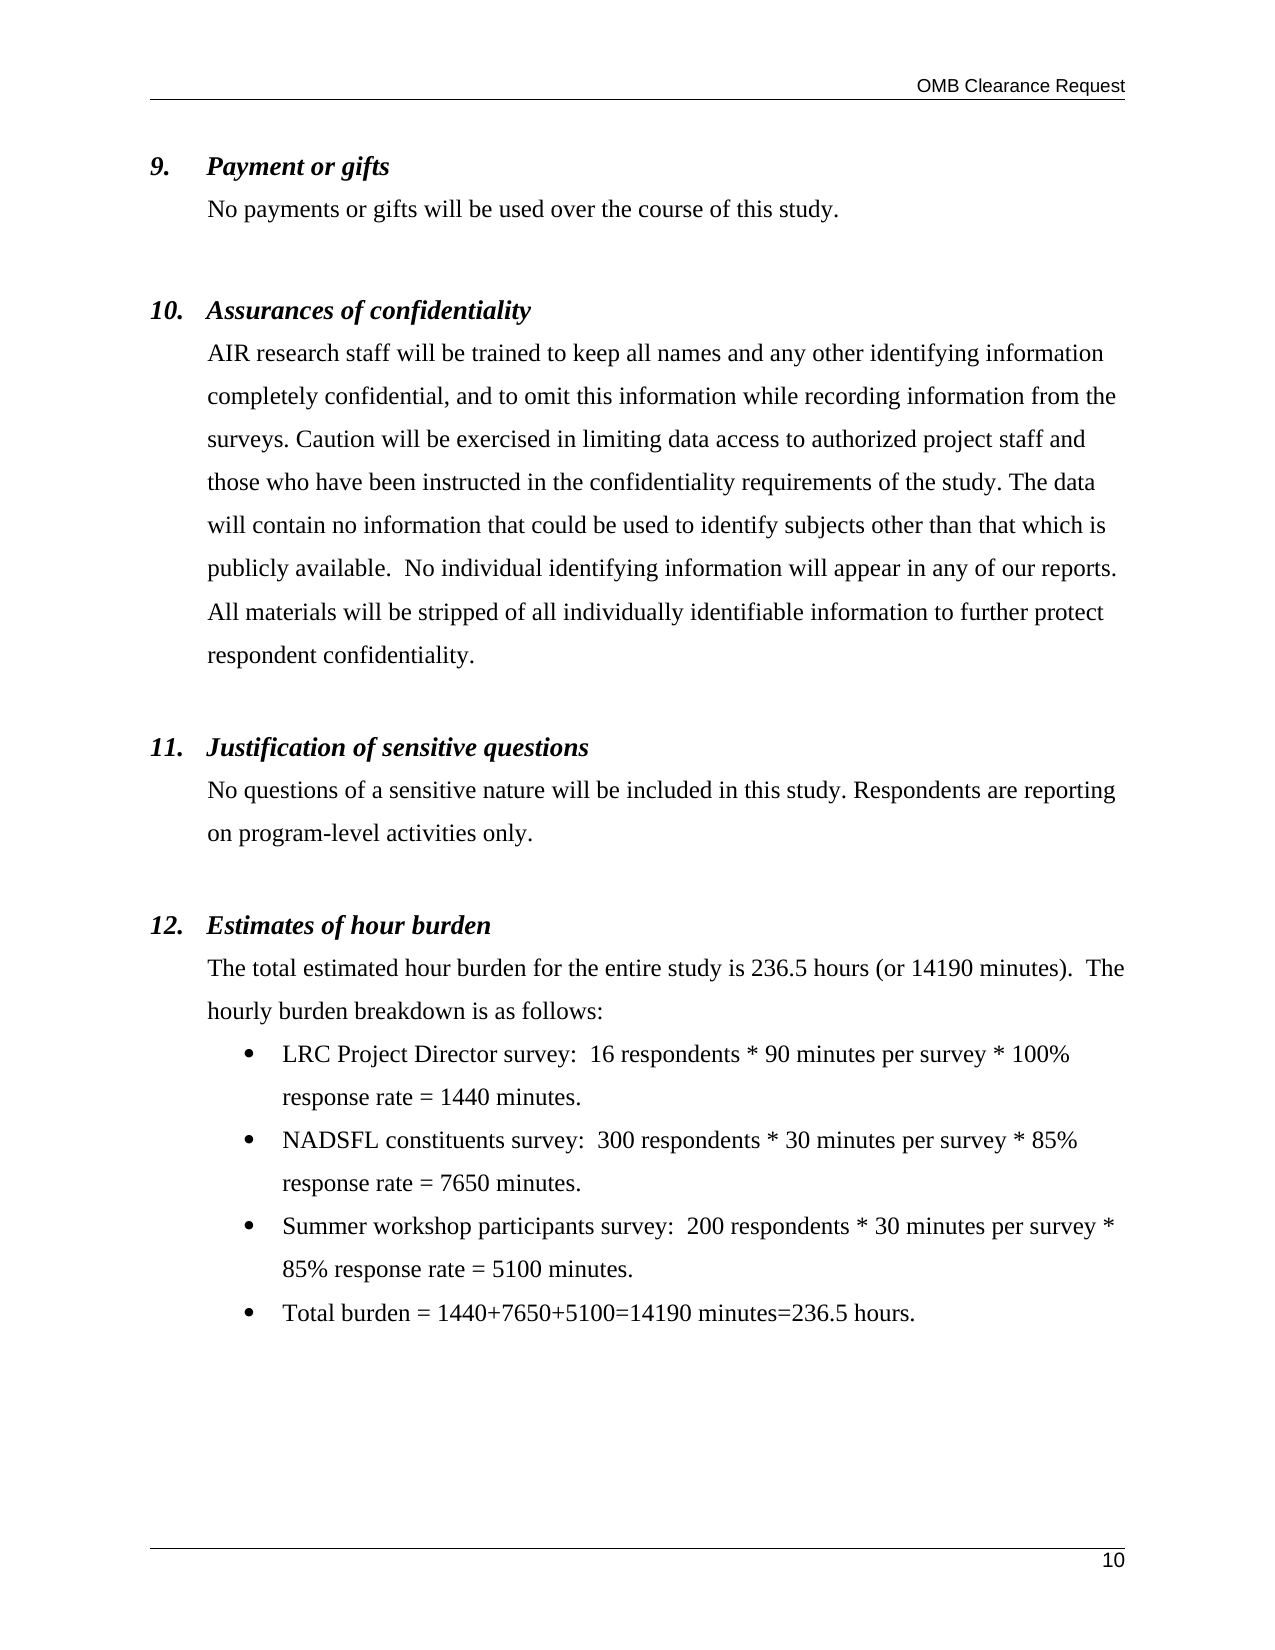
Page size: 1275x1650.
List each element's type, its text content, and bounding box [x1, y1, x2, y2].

list Summer workshop participants survey: 200 respondents * 30 minutes per survey * 85% response rate = 5100 minutes. [244, 1211, 1125, 1283]
list LRC Project Director survey: 16 respondents * 90 minutes per survey * 100% response rate = 1440 minutes. [244, 1039, 1125, 1111]
subtitle 9. Payment or gifts [150, 150, 1125, 181]
subtitle 12. Estimates of hour burden [150, 909, 1125, 940]
text AIR research staff will be trained to keep l names and any other identifying information completely confidenti, and to omit this information while recording information from the surveys. Caution will be exercised in limiting data access to authorized project staff and those who have been instructed in the confidentiity requirements of the study. The data will contain no information that could be used to identify subjects other than that which is publicly available. No individual identifying information will appear in any of our reports. All materials will be stripped of l individuly identifiable information to further protect respondent confidentiality. [207, 338, 1125, 668]
text No payments or gifts will be used over the course of this study. [207, 194, 1125, 222]
subtitle 10. Assurances of confidentiality [150, 294, 1125, 325]
text No questions of a sensitive nature will be included in this study. Respondents are reporting on program-level activities only. [207, 775, 1125, 847]
list NADSFL constituents survey: 300 respondents * 30 minutes per survey * 85% response rate = 7650 minutes. [244, 1125, 1125, 1197]
subtitle 11. Justification of sensitive questions [150, 731, 1125, 762]
text The total estimated hour burden for the entire study is 236.5 hours (or 14190 minutes). The hourly burden breakdown is as follows: [207, 953, 1125, 1024]
list Total burden = 1440+7650+5100=14190 minutes=236.5 hours. [244, 1298, 1125, 1326]
